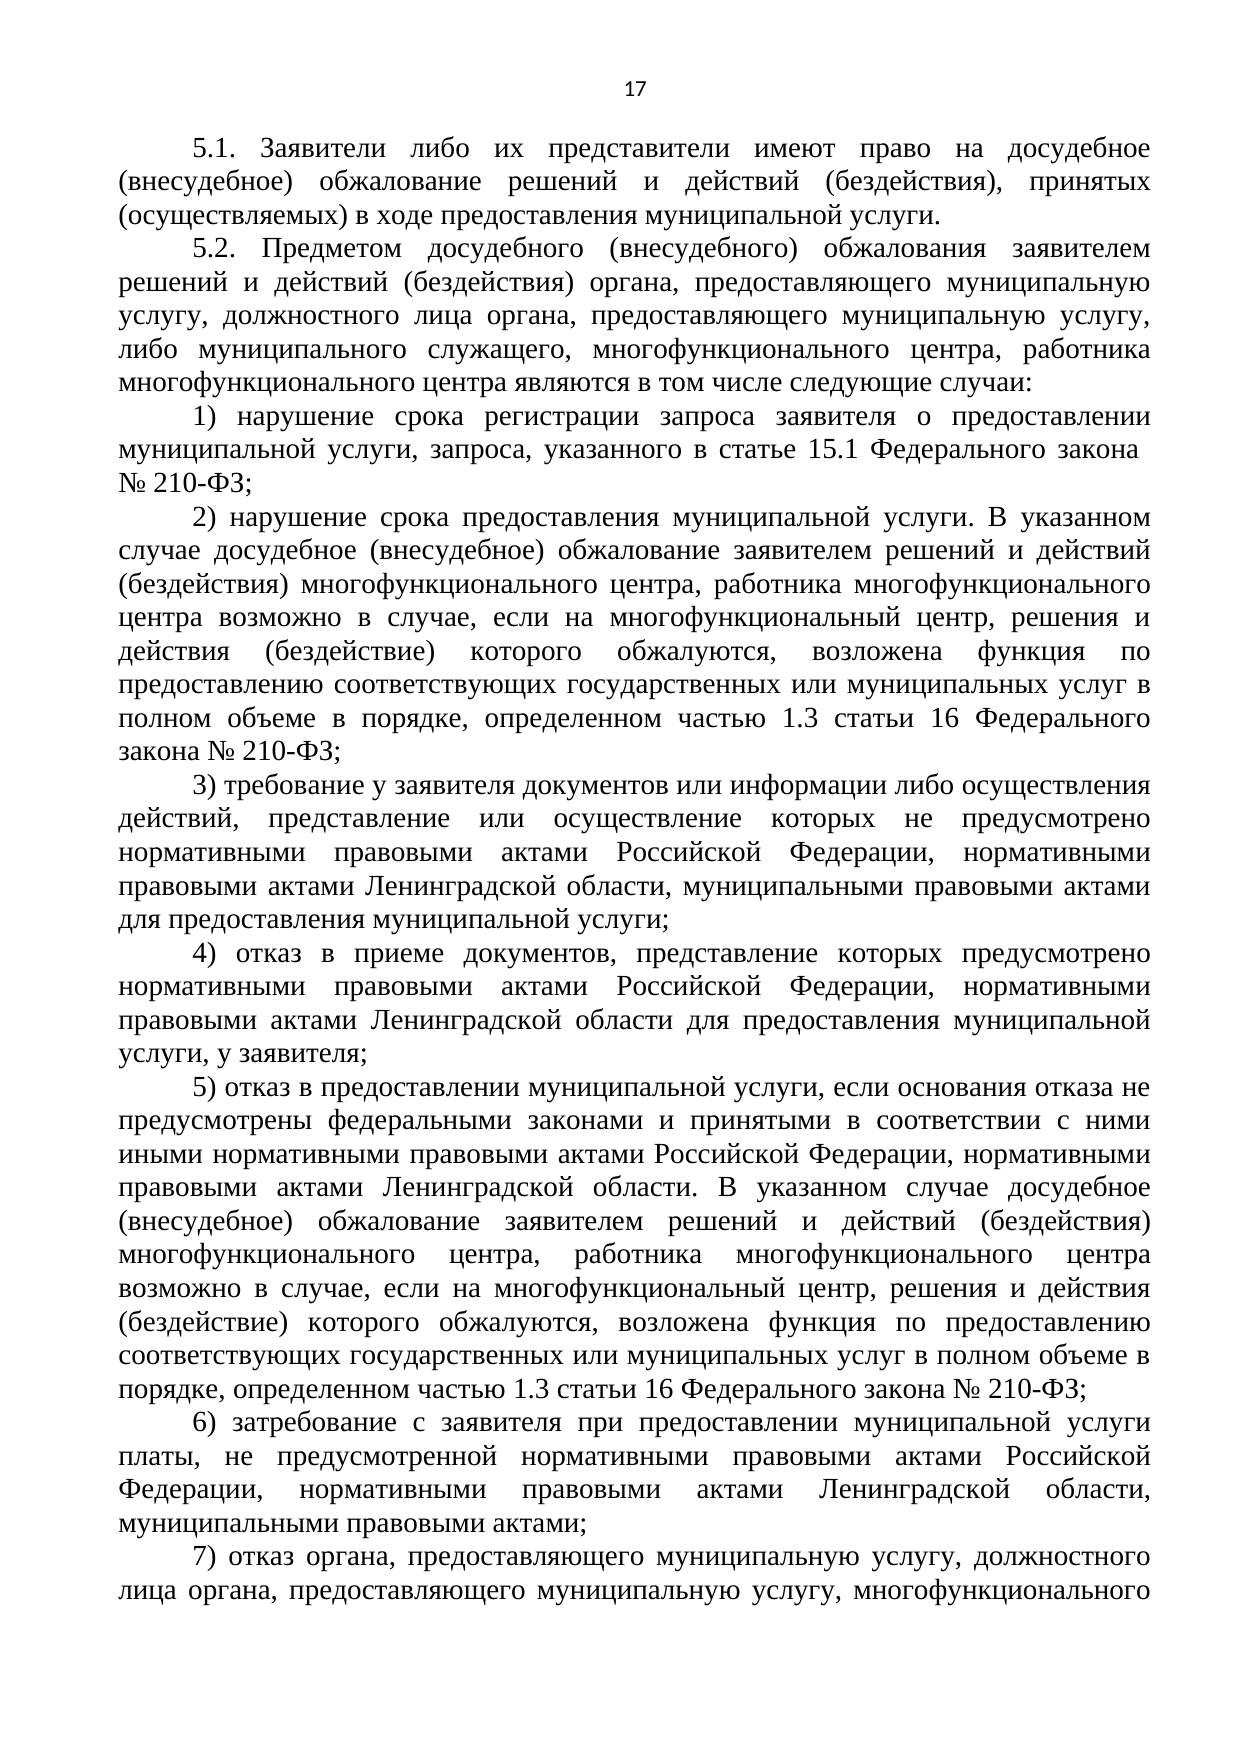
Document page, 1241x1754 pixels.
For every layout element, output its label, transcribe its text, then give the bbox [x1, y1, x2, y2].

text 5.2. Предметом досудебного (внесудебного) обжалования заявителем решений и действий (бездействия) органа, предоставляющего муниципальную услугу, должностного лица органа, предоставляющего муниципальную услугу, либо муниципального служащего, многофункционального центра, работника многофункционального центра являются в том числе следующие случаи: [118, 230, 1152, 398]
text 4) отказ в приеме документов, представление которых предусмотрено нормативными правовыми актами Российской Федерации, нормативными правовыми актами Ленинградской области для предоставления муниципальной услуги, у заявителя; [118, 935, 1152, 1069]
text 5) отказ в предоставлении муниципальной услуги, если основания отказа не предусмотрены федеральными законами и принятыми в соответствии с ними иными нормативными правовыми актами Российской Федерации, нормативными правовыми актами Ленинградской области. В указанном случае досудебное (внесудебное) обжалование заявителем решений и действий (бездействия) многофункционального центра, работника многофункционального центра возможно в случае, если на многофункциональный центр, решения и действия (бездействие) которого обжалуются, возложена функция по предоставлению соответствующих государственных или муниципальных услуг в полном объеме в порядке, определенном частью 1.3 статьи 16 Федерального закона № 210-ФЗ; [118, 1069, 1152, 1404]
text 5.1. Заявители либо их представители имеют право на досудебное (внесудебное) обжалование решений и действий (бездействия), принятых (осуществляемых) в ходе предоставления муниципальной услуги. [118, 130, 1152, 230]
text 2) нарушение срока предоставления муниципальной услуги. В указанном случае досудебное (внесудебное) обжалование заявителем решений и действий (бездействия) многофункционального центра, работника многофункционального центра возможно в случае, если на многофункциональный центр, решения и действия (бездействие) которого обжалуются, возложена функция по предоставлению соответствующих государственных или муниципальных услуг в полном объеме в порядке, определенном частью 1.3 статьи 16 Федерального закона № 210-ФЗ; [118, 499, 1152, 767]
text 6) затребование с заявителя при предоставлении муниципальной услуги платы, не предусмотренной нормативными правовыми актами Российской Федерации, нормативными правовыми актами Ленинградской области, муниципальными правовыми актами; [118, 1404, 1152, 1538]
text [118, 1538, 1152, 1606]
text 3) требование у заявителя документов или информации либо осуществления действий, представление или осуществление которых не предусмотрено нормативными правовыми актами Российской Федерации, нормативными правовыми актами Ленинградской области, муниципальными правовыми актами для предоставления муниципальной услуги; [118, 767, 1152, 935]
text 1) нарушение срока регистрации запроса заявителя о предоставлении муниципальной услуги, запроса, указанного в статье 15.1 Федерального закона № 210-ФЗ; [118, 398, 1152, 499]
